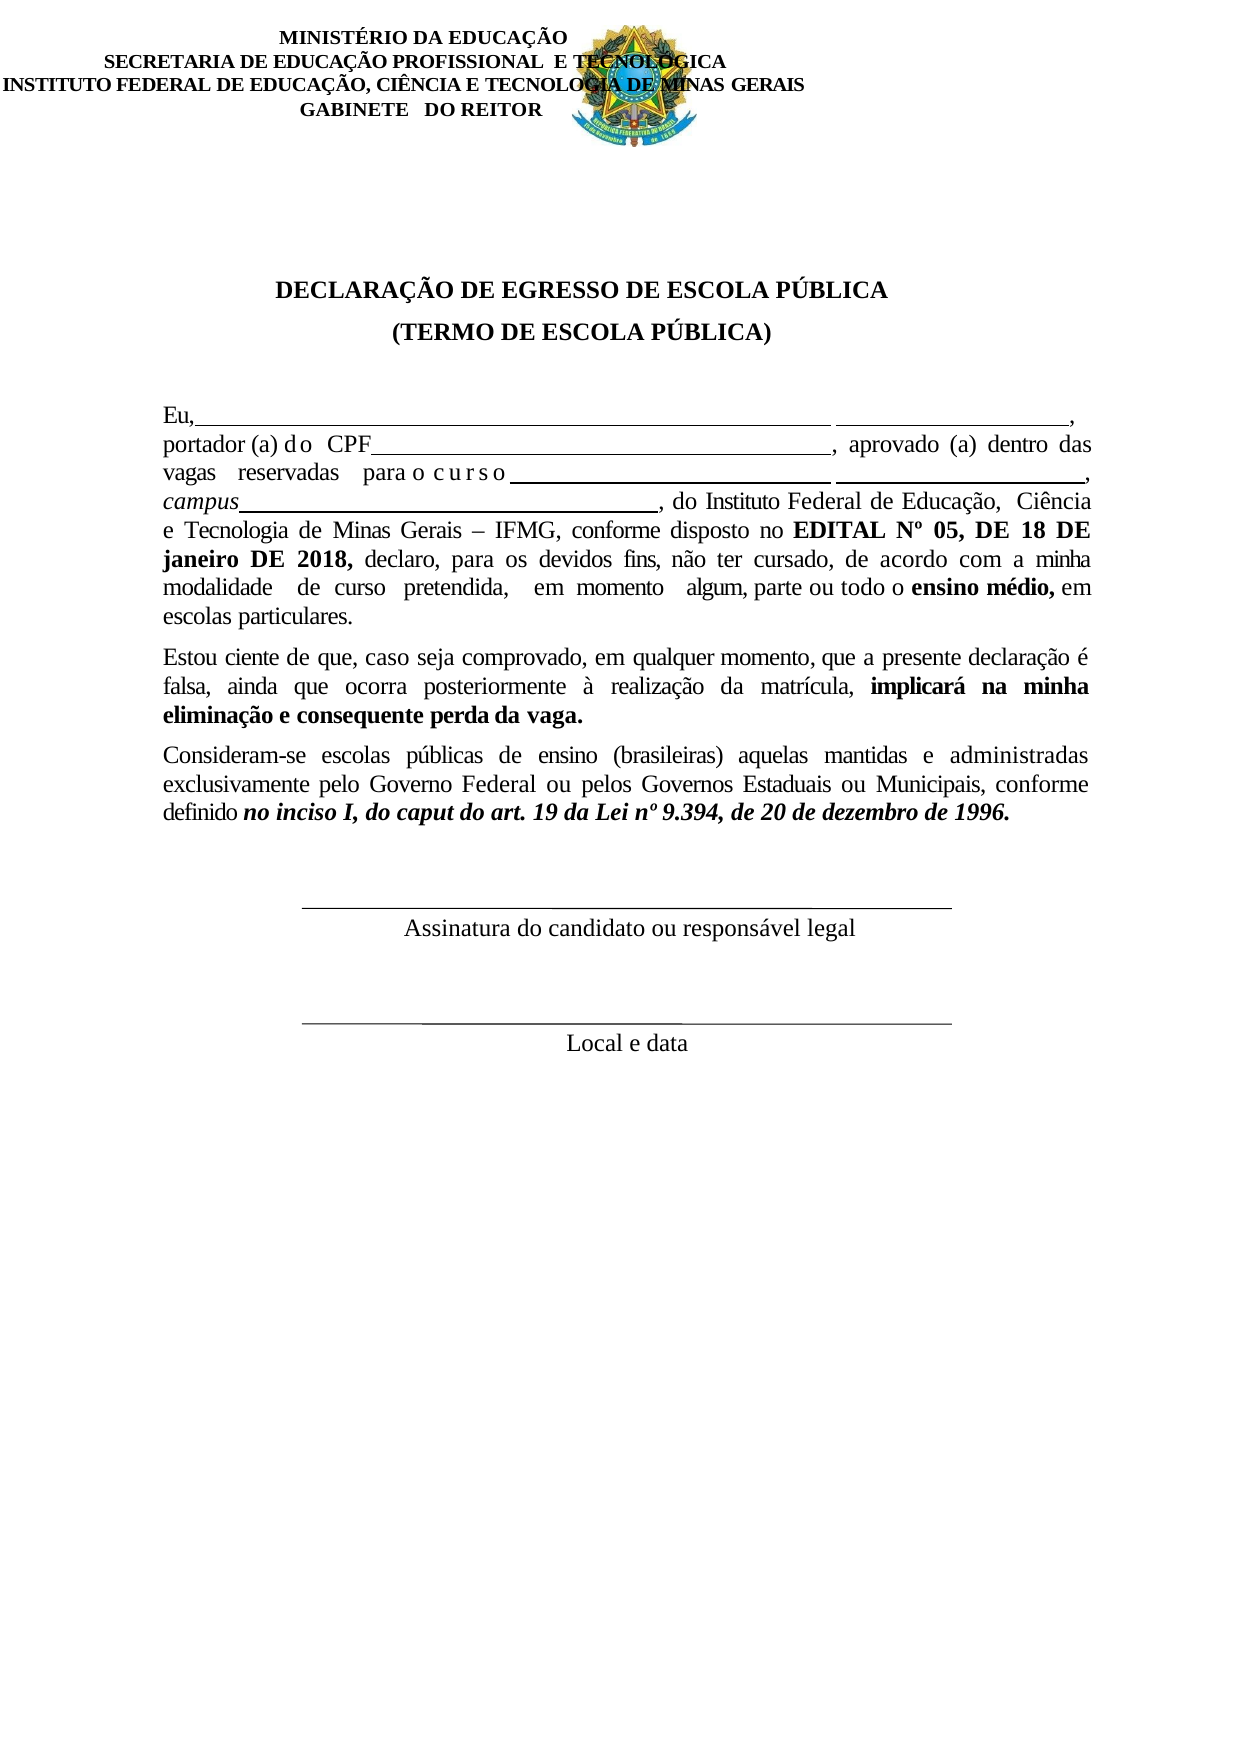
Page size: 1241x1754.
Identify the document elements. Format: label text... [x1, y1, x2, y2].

text (TERMO DE ESCOLA PÚBLICA) [77, 318, 1086, 346]
text Assinatura do candidato ou responsável legal [404, 913, 1165, 941]
text DECLARAÇÃO DE EGRESSO DE ESCOLA PÚBLICA [77, 276, 1086, 304]
text Eu, , portador (a) do CPF , aprovado (a) dentro das vagas reservadas para o curso , campus , do Instituto Federal de Educação, Ciência e Tecnologia de Minas Gerais – IFMG, conforme disposto no EDITAL Nº 05, DE 18 DE janeiro DE 2018, declaro, para os devidos fins, não ter cursado, de acordo com a minha modalidade de curso pretendida, em momento algum, parte ou todo o ensino médio, em escolas particulares. [163, 400, 1092, 630]
text Consideram-se escolas públicas de ensino (brasileiras) aquelas mantidas e administradas exclusivamente pelo Governo Federal ou pelos Governos Estaduais ou Municipais, conforme definido no inciso I, do caput do art. 19 da Lei nº 9.394, de 20 de dezembro de 1996. [163, 740, 1089, 826]
text Local e data [349, 1028, 905, 1057]
text Estou ciente de que, caso seja comprovado, em qualquer momento, que a presente declaração é falsa, ainda que ocorra posteriormente à realização da matrícula, implicará na minha eliminação e consequente perda da vaga. [163, 642, 1090, 729]
picture [571, 25, 697, 147]
picture [572, 79, 580, 90]
